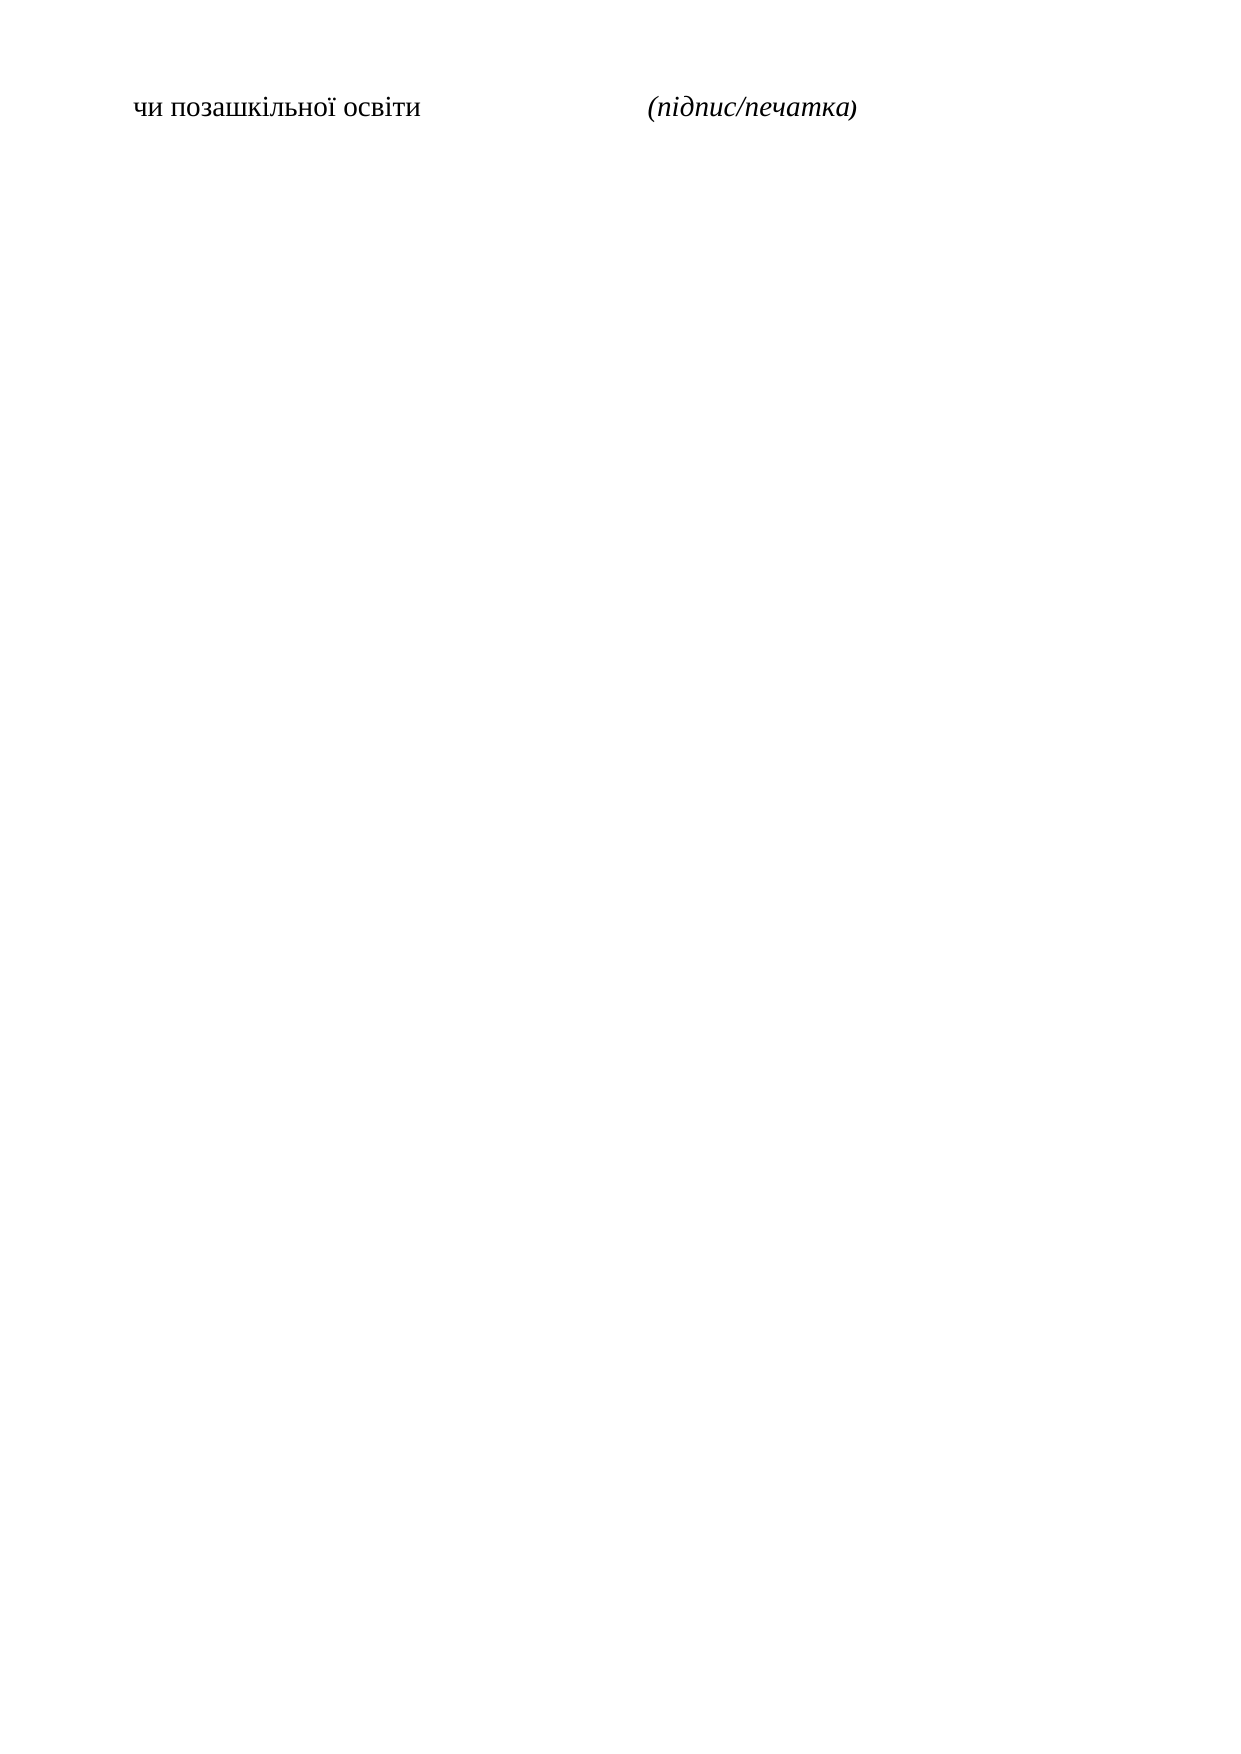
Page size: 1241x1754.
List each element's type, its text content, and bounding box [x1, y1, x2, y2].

text чи позашкільної освіти (підпис/печатка) [133, 89, 1152, 122]
